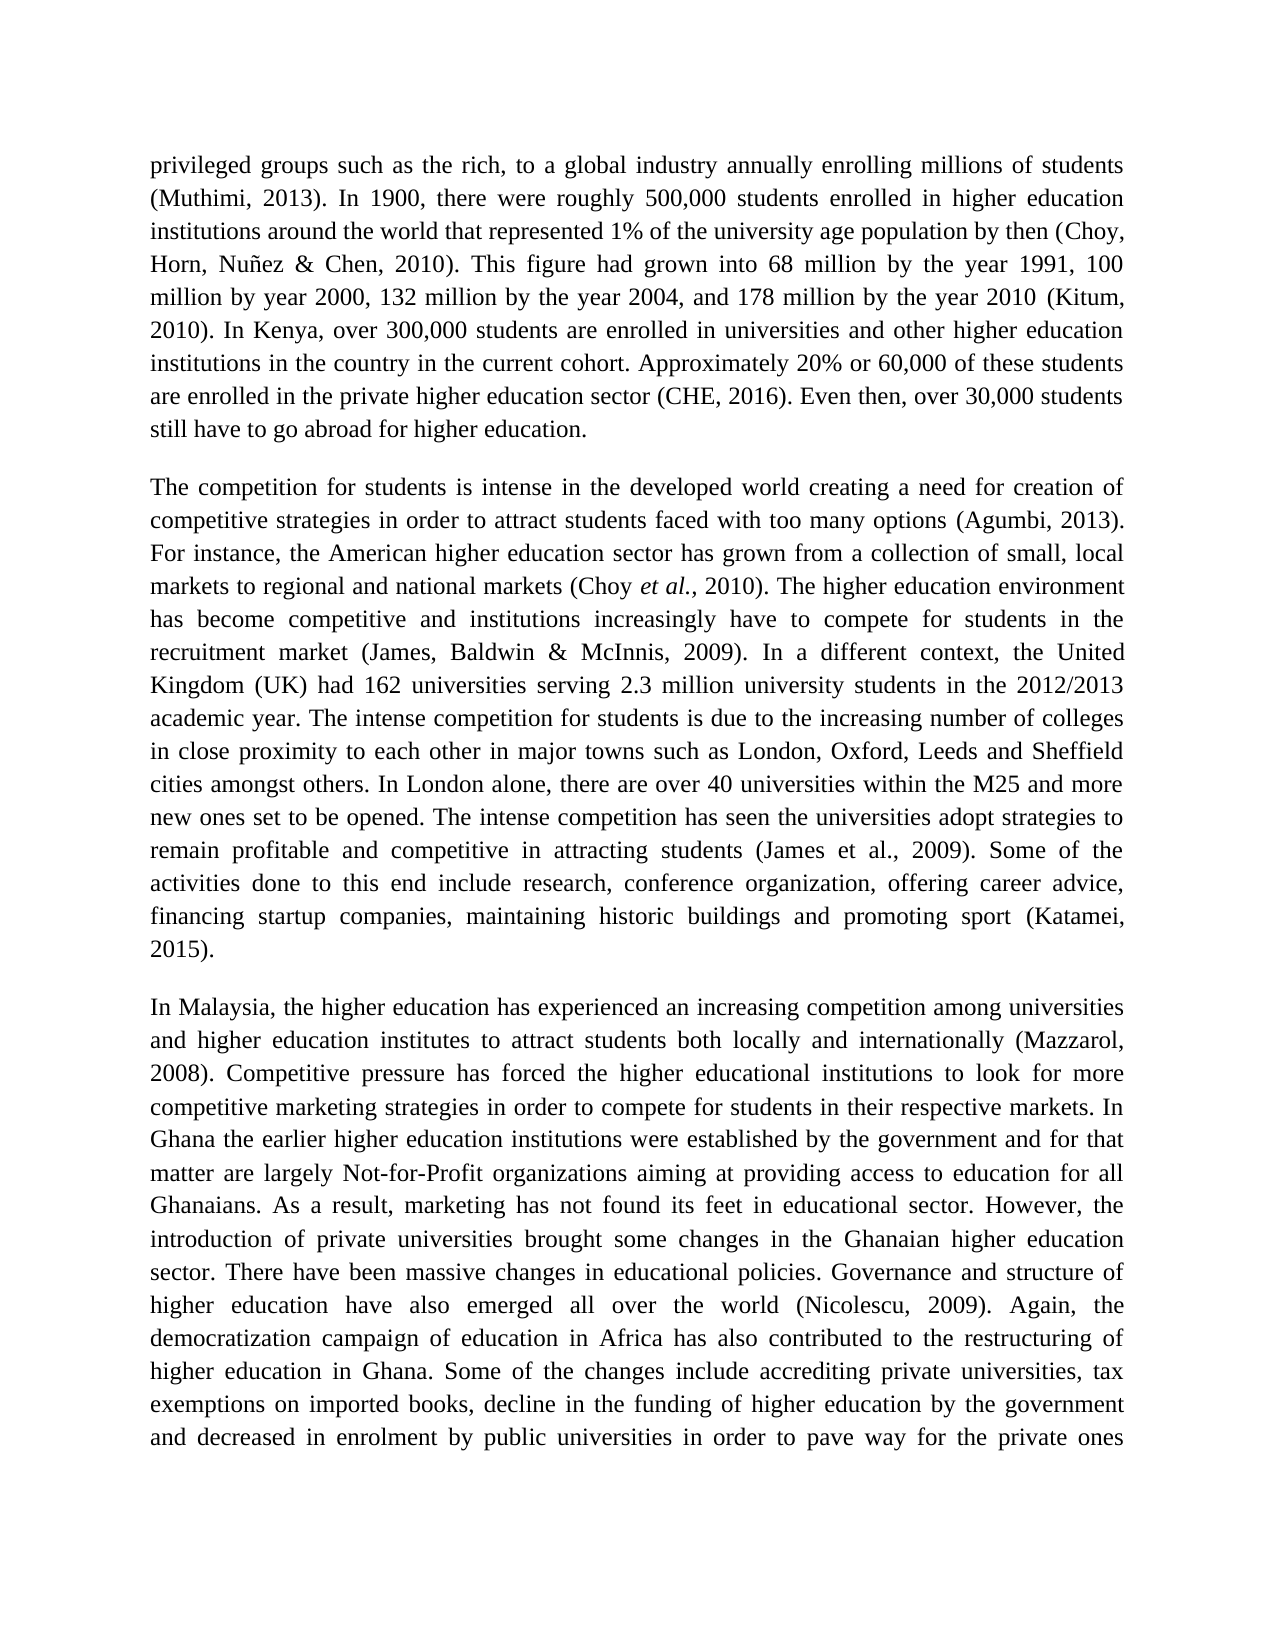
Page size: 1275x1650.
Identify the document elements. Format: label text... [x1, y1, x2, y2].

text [150, 992, 1125, 1451]
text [150, 150, 1125, 443]
text The competition for students is intense in the developed world creating a need for creation of competitive strategies in order to attract students faced with too many options (Agumbi, 2013). For instance, the American higher education sector has grown from a collection of small, local markets to regional and national markets (Choy et al., 2010). The higher education environment has become competitive and institutions increasingly have to compete for students in the recruitment market (James, Baldwin & McInnis, 2009). In a different context, the United Kingdom (UK) had 162 universities serving 2.3 million university students in the 2012/2013 academic year. The intense competition for students is due to the increasing number of colleges in close proximity to each other in major towns such as London, Oxford, Leeds and Sheffield cities amongst others. In London alone, there are over 40 universities within the M25 and more new ones set to be opened. The intense competition has seen the universities adopt strategies to remain profitable and competitive in attracting students (James et al., 2009). Some of the activities done to this end include research, conference organization, offering career advice, financing startup companies, maintaining historic buildings and promoting sport (Katamei, 2015). [150, 472, 1125, 963]
